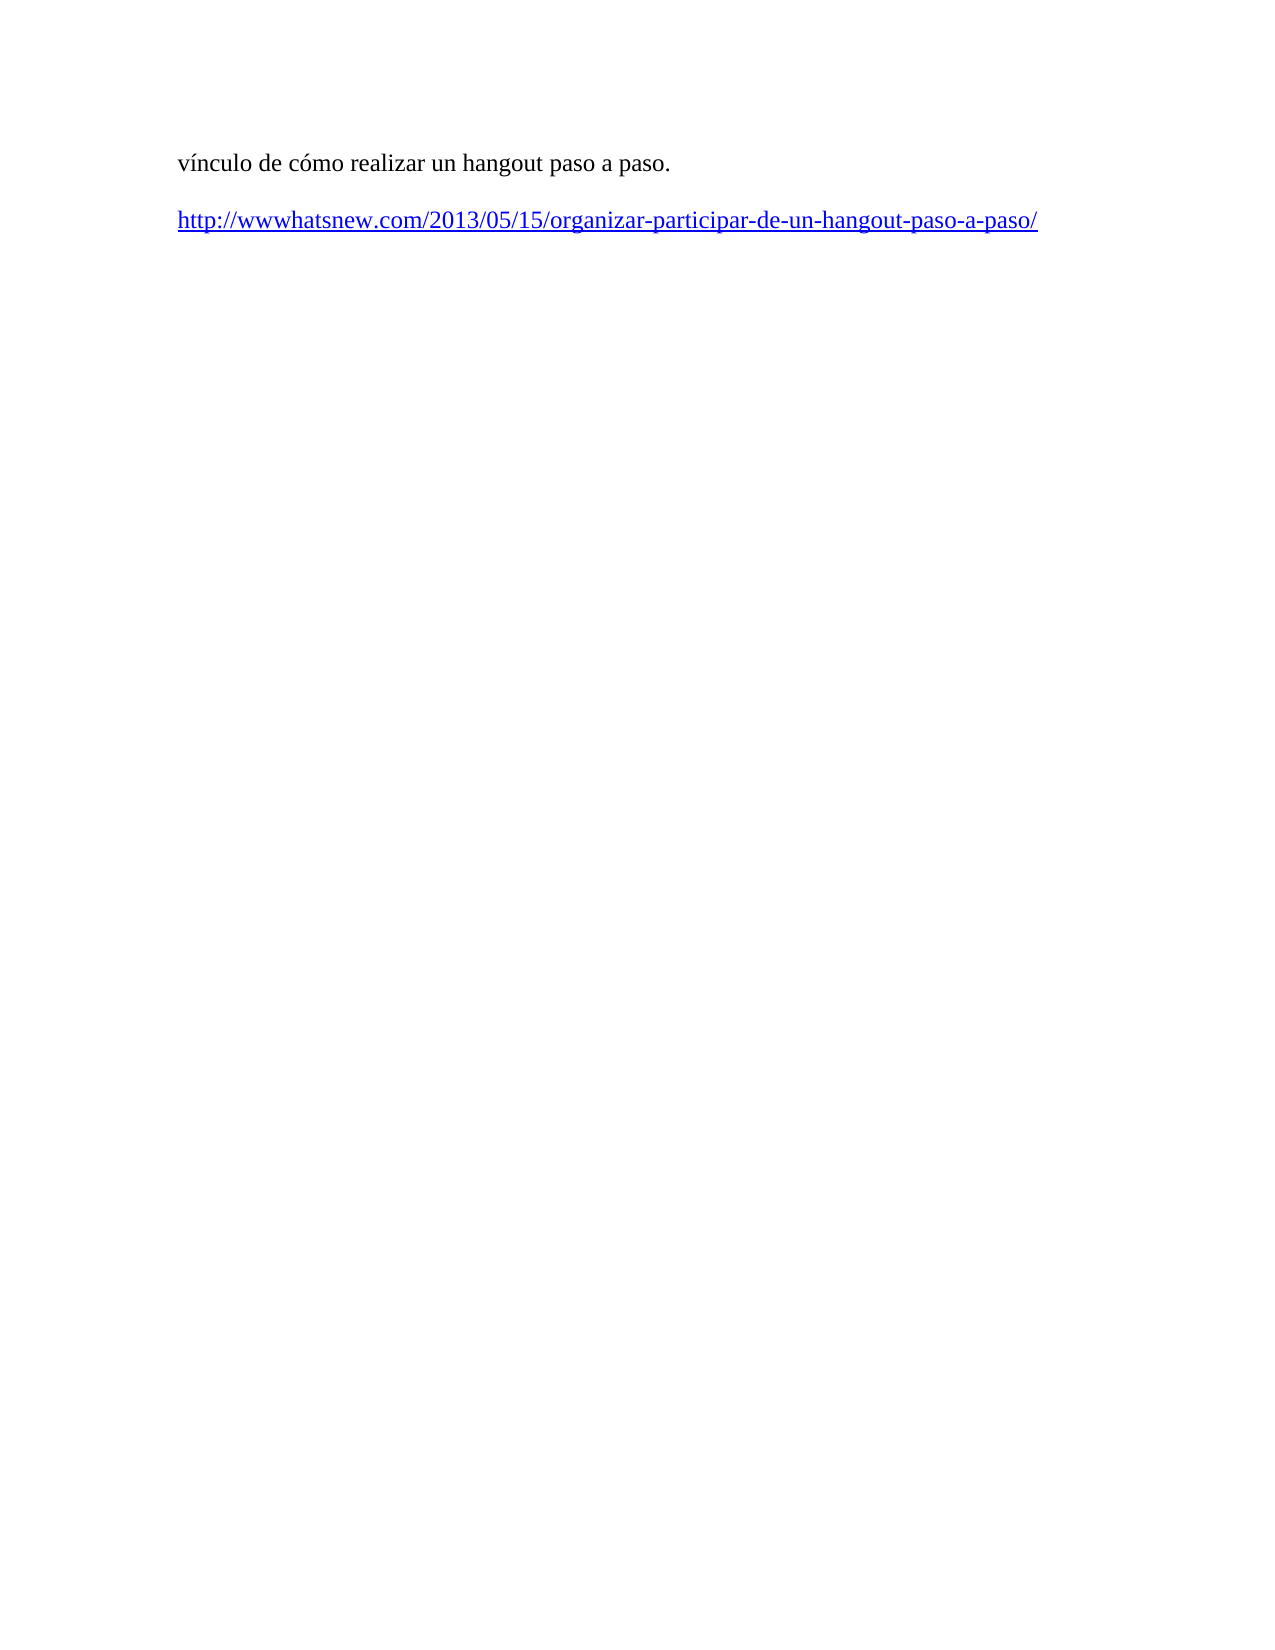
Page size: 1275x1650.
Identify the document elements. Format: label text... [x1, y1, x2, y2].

text vínculo de cómo realizar un hangout paso a paso. [177, 148, 1098, 176]
text http://wwwhatsnew.com/2013/05/15/organizar-participar-de-un-hangout-paso-a-paso/ [177, 205, 1098, 234]
